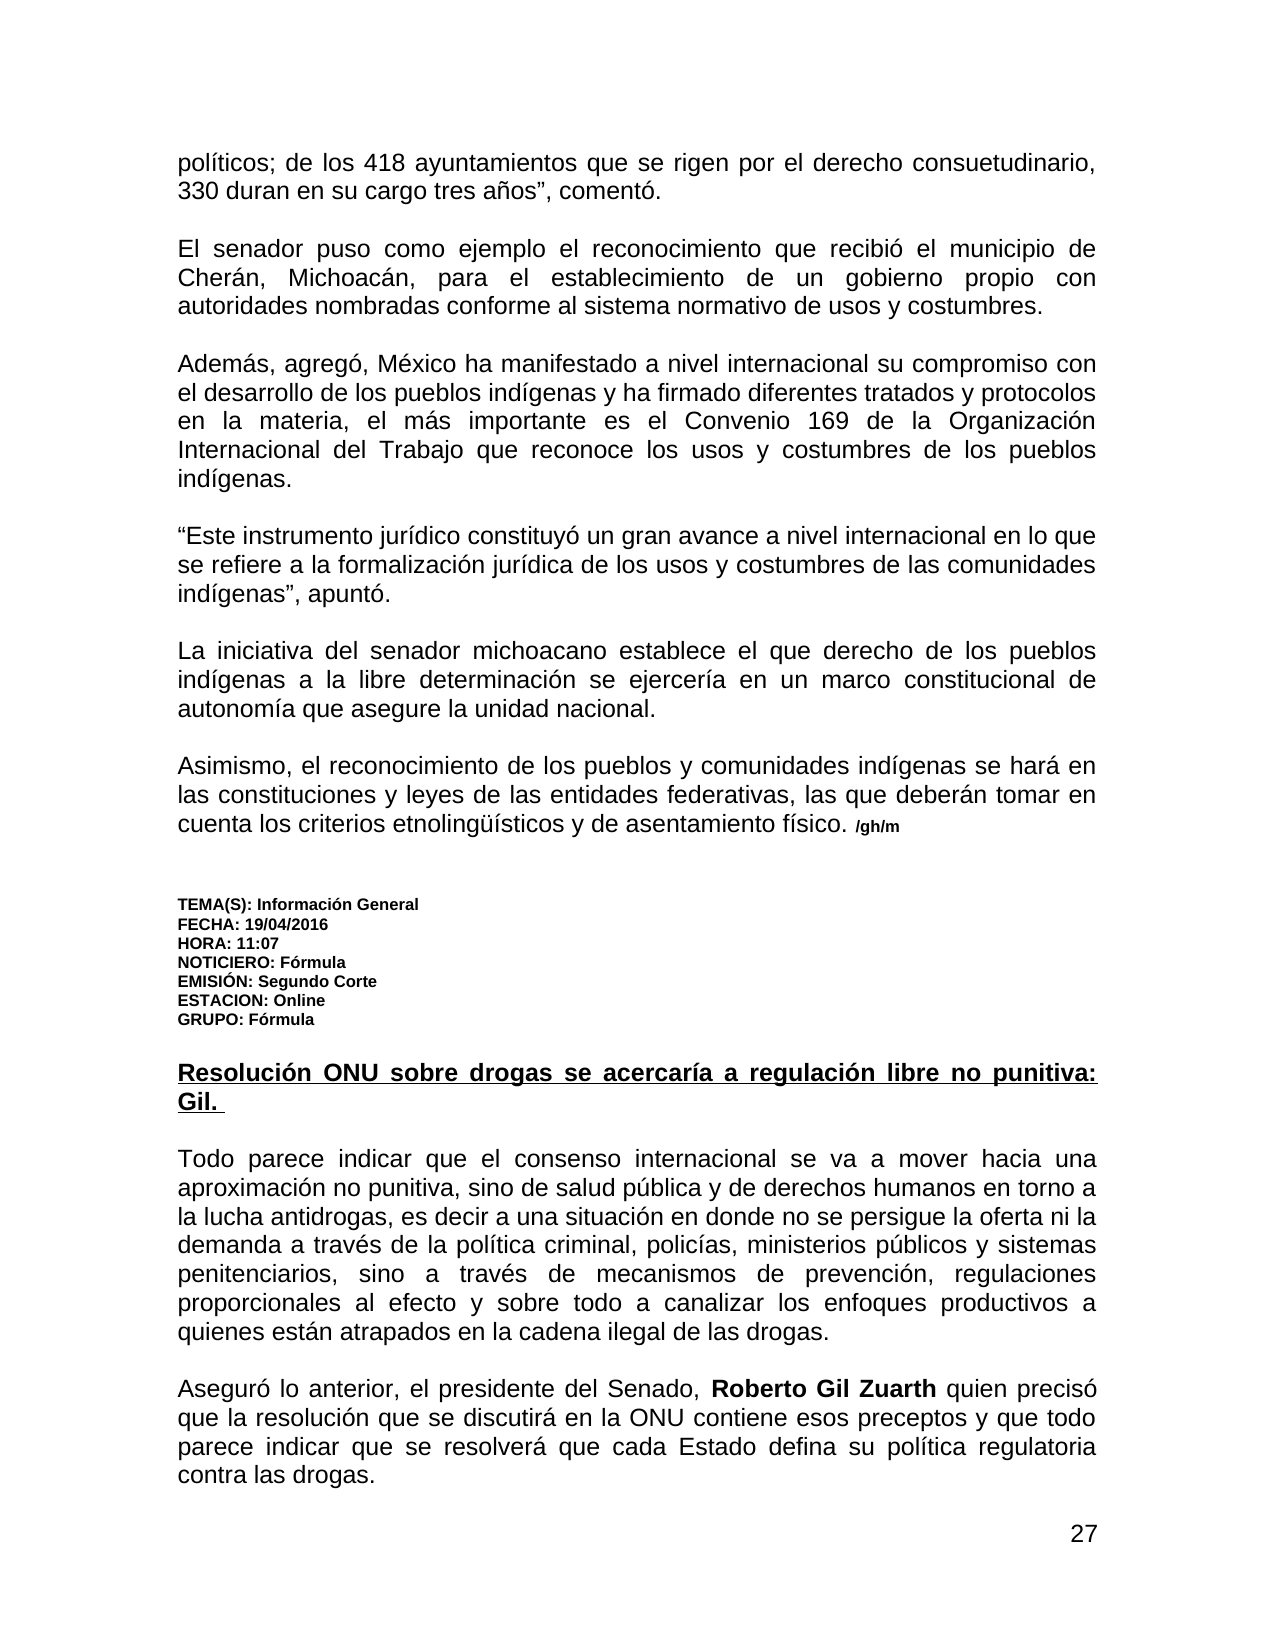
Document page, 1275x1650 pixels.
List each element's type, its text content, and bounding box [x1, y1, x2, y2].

text El senador puso como ejemplo el reconocimiento que recibió el municipio de Cherán, Michoacán, para el establecimiento de un gobierno propio con autoridades nombradas conforme al sistema normativo de usos y costumbres. [177, 234, 1098, 320]
text HORA: 11:07 [177, 933, 1098, 953]
text Resolución ONU sobre drogas se acercaría a regulación libre no punitiva: Gil. [177, 1058, 1098, 1083]
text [177, 148, 1098, 205]
text TEMA(S): Información General [177, 895, 1098, 914]
text NOTICIERO: Fórmula [177, 953, 1098, 972]
text Aseguró lo anterior, el presidente del Senado, Roberto Gil Zuarth quien precisó que la resolución que se discutirá en la ONU contiene esos preceptos y que todo parece indicar que se resolverá que cada Estado defina su política regulatoria contra las drogas. [177, 1374, 1098, 1489]
text Todo parece indicar que el consenso internacional se va a mover hacia una aproximación no punitiva, sino de salud pública y de derechos humanos en torno a la lucha antidrogas, es decir a una situación en donde no se persigue la oferta ni la demanda a través de la política criminal, policías, ministerios públicos y sistemas penitenciarios, sino a través de mecanismos de prevención, regulaciones proporcionales al efecto y sobre todo a canalizar los enfoques productivos a quienes están atrapados en la cadena ilegal de las drogas. [177, 1144, 1098, 1346]
text Resolución ONU sobre drogas se acercaría a regulación libre no punitiva: Gil. [177, 1084, 1098, 1116]
text Asimismo, el reconocimiento de los pueblos y comunidades indígenas se hará en las constituciones y leyes de las entidades federativas, las que deberán tomar en cuenta los criterios etnolingüísticos y de asentamiento físico. /gh/m [177, 751, 1098, 838]
text La iniciativa del senador michoacano establece el que derecho de los pueblos indígenas a la libre determinación se ejercería en un marco constitucional de autonomía que asegure la unidad nacional. [177, 636, 1098, 723]
text “Este instrumento jurídico constituyó un gran avance a nivel internacional en lo que se refiere a la formalización jurídica de los usos y costumbres de las comunidades indígenas”, apuntó. [177, 521, 1098, 608]
text GRUPO: Fórmula [177, 1010, 1098, 1029]
text EMISIÓN: Segundo Corte [177, 972, 1098, 991]
text ESTACION: Online [177, 991, 1098, 1010]
text FECHA: 19/04/2016 [177, 914, 1098, 933]
text Además, agregó, México ha manifestado a nivel internacional su compromiso con el desarrollo de los pueblos indígenas y ha firmado diferentes tratados y protocolos en la materia, el más importante es el Convenio 169 de la Organización Internacional del Trabajo que reconoce los usos y costumbres de los pueblos indígenas. [177, 349, 1098, 493]
